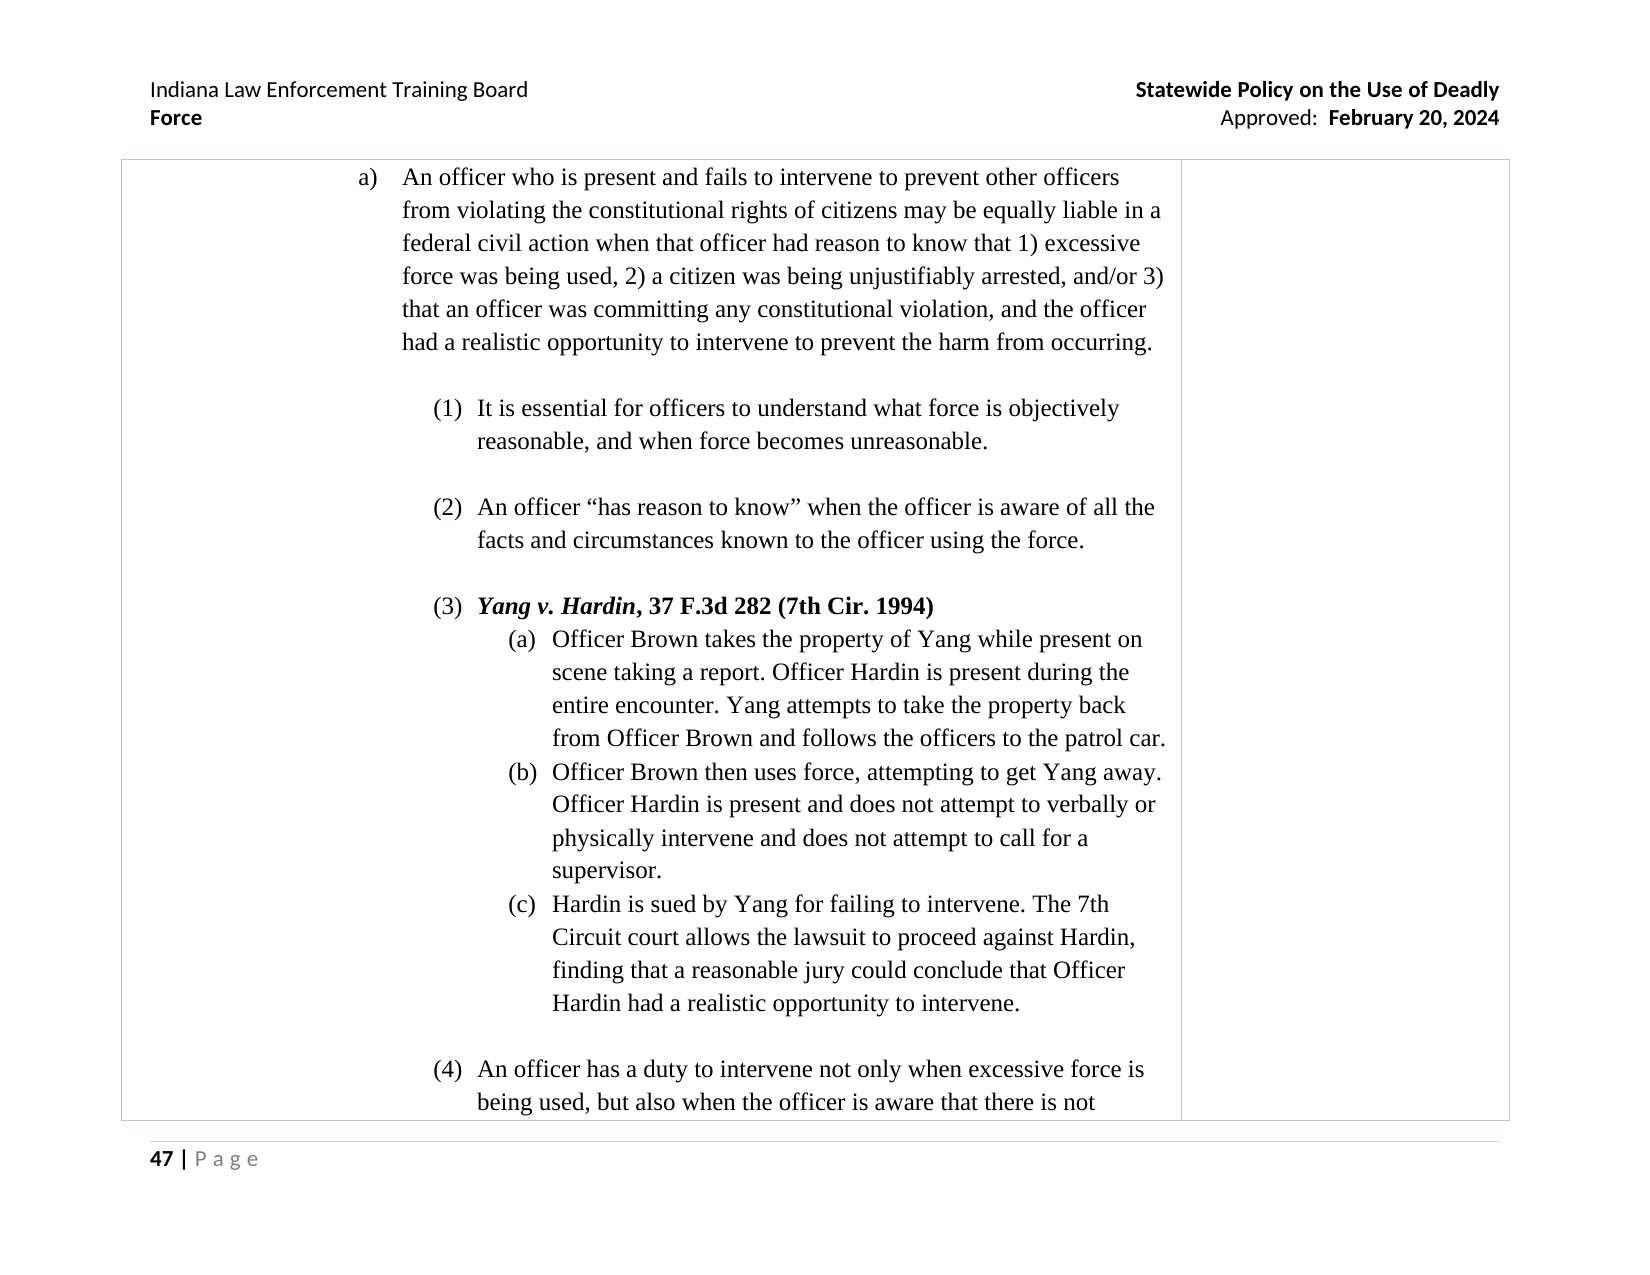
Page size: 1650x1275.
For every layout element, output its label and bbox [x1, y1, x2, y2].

table_cell [1182, 160, 1509, 1120]
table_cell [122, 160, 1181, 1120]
